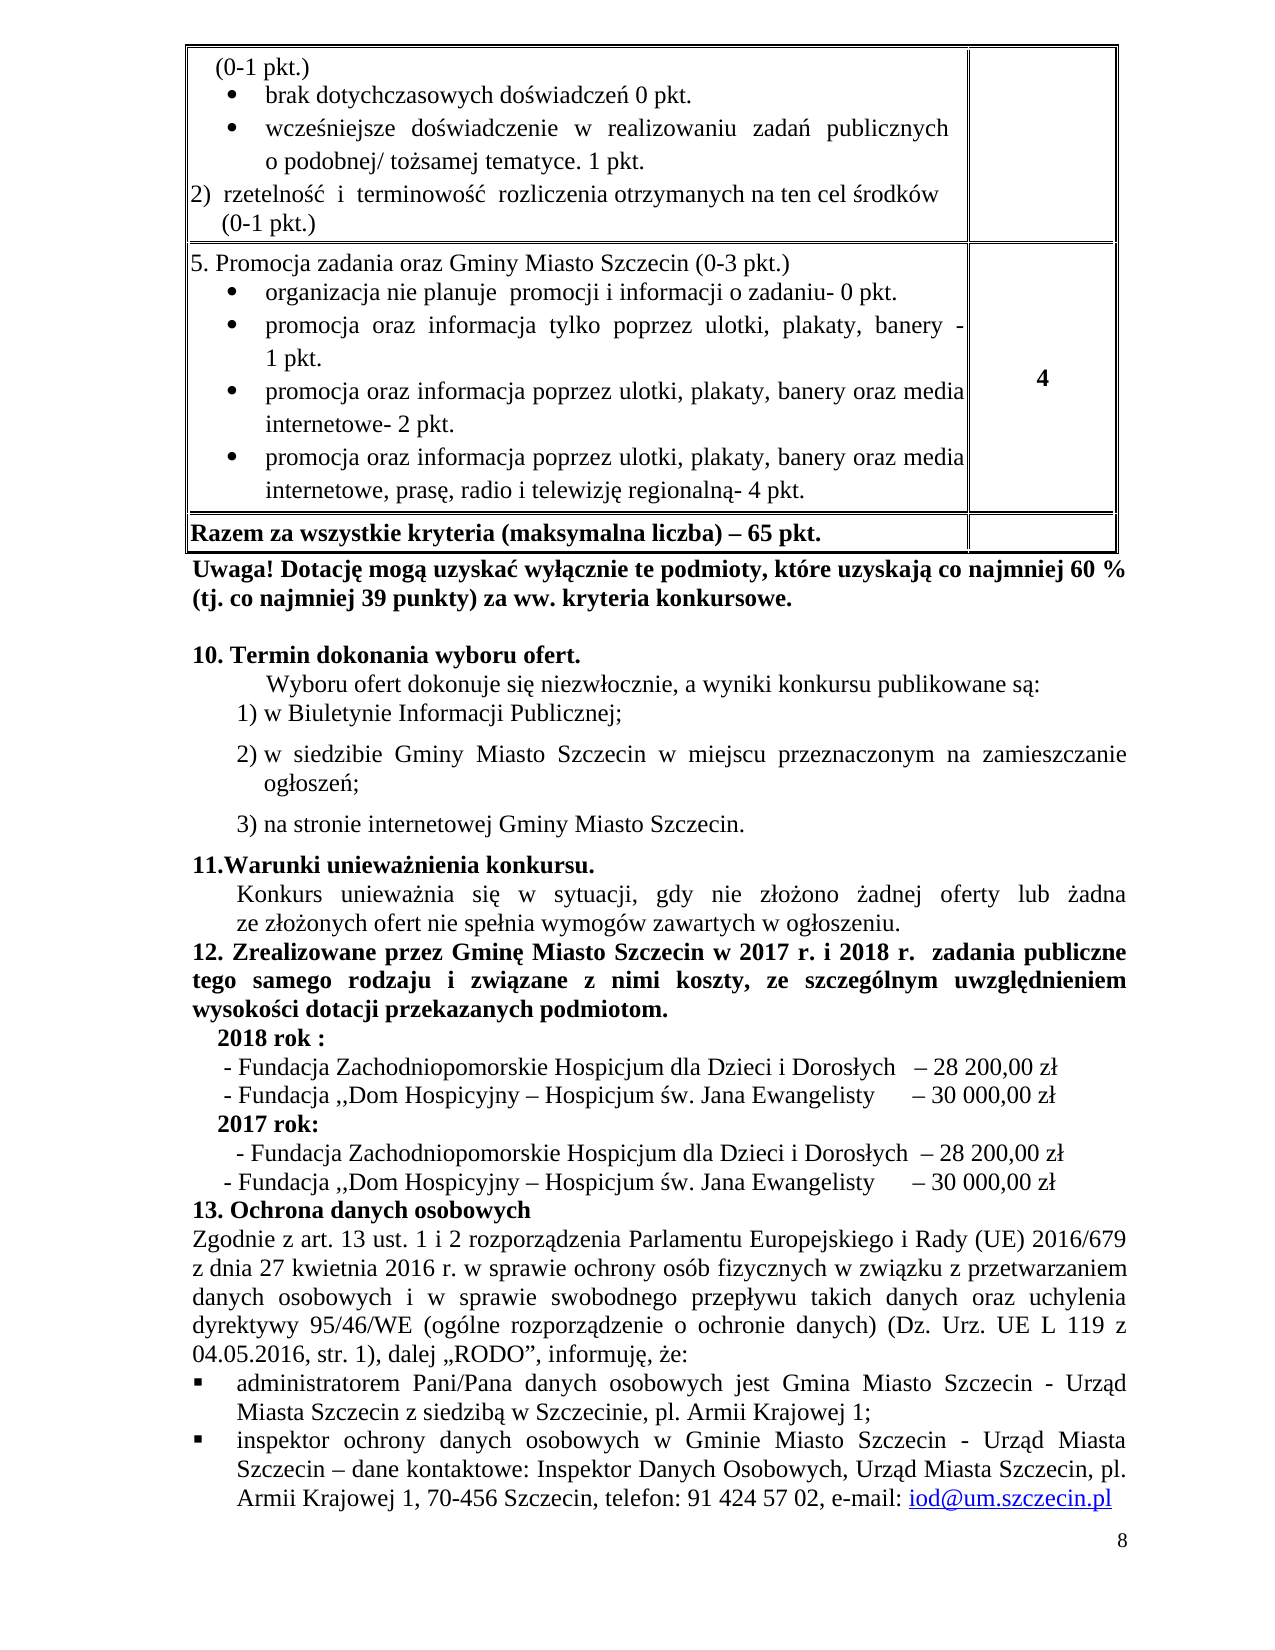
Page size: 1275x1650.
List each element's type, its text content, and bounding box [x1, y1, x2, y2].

text 12. Zrealizowane przez Gminę Miasto Szczecin w 2017 r. i 2018 r. zadania publiczne tego samego rodzaju i związane z nimi koszty, ze szczególnym uwzględnieniem wysokości dotacji przekazanych podmiotom. [192, 937, 1127, 1023]
text Uwaga! Dotację mogą uzyskać wyłącznie te podmioty, które uzyskają co najmniej 60 % (tj. co najmniej 39 punkty) za ww. kryteria konkursowe. [192, 554, 1127, 612]
list w siedzibie Gminy Miasto Szczecin w miejscu przeznaczonym na zamieszczanie ogłoszeń; [236, 739, 1127, 797]
text - Fundacja Zachodniopomorskie Hospicjum dla Dzieci i Dorosłych – 28 200,00 zł - Fundacja ,,Dom Hospicyjny – Hospicjum św. Jana Ewangelisty – 30 000,00 zł [192, 1138, 1127, 1196]
text 13. Ochrona danych osobowych [192, 1196, 1127, 1224]
table_cell 4 [969, 241, 1117, 511]
text 10. Termin dokonania wyboru ofert. [192, 641, 1127, 669]
text 2017 rok: [192, 1109, 1127, 1138]
table_cell Razem za wszystkie kryteria (maksymalna liczba) – 65 pkt. [188, 511, 969, 551]
text Konkurs unieważnia się w sytuacji, gdy nie złożono żadnej oferty lub żadna ze złożonych ofert nie spełnia wymogów zawartych w ogłoszeniu. [236, 879, 1127, 937]
list inspektor ochrony danych osobowych w Gminie Miasto Szczecin - Urząd Miasta Szczecin – dane kontaktowe: Inspektor Danych Osobowych, Urząd Miasta Szczecin, pl. Armii Krajowej 1, 70-456 Szczecin, telefon: 91 424 57 02, e-mail: iod@um.szczecin.pl [192, 1426, 1127, 1512]
table_cell [969, 511, 1116, 551]
list na stronie internetowej Gminy Miasto Szczecin. [236, 809, 1127, 838]
text Wyboru ofert dokonuje się niezwłocznie, a wyniki konkursu publikowane są: [192, 669, 1127, 698]
table_cell 5. Promocja zadania oraz Gminy Miasto Szczecin (0-3 pkt.) organizacja nie planuje promocji i informacji o zadaniu- 0 pkt. promocja oraz informacja tylko poprzez ulotki, plakaty, banery - 1 pkt. promocja oraz informacja poprzez ulotki, plakaty, banery oraz media internetowe- 2 pkt. promocja oraz informacja poprzez ulotki, plakaty, banery oraz media internetowe, prasę, radio i telewizję regionalną- 4 pkt. [186, 241, 969, 511]
list w Biuletynie Informacji Publicznej; [236, 698, 1127, 727]
text 11.Warunki unieważnienia konkursu. [192, 851, 1127, 879]
table_cell 2 [969, 48, 1115, 241]
text Zgodnie z art. 13 ust. 1 i 2 rozporządzenia Parlamentu Europejskiego i Rady (UE) 2016/679 z dnia 27 kwietnia 2016 r. w sprawie ochrony osób fizycznych w związku z przetwarzaniem danych osobowych i w sprawie swobodnego przepływu takich danych oraz uchylenia dyrektywy 95/46/WE (ogólne rozporządzenie o ochronie danych) (Dz. Urz. UE L 119 z 04.05.2016, str. 1), dalej „RODO”, informuję, że: [192, 1224, 1127, 1368]
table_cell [188, 48, 969, 241]
text 2018 rok : - Fundacja Zachodniopomorskie Hospicjum dla Dzieci i Dorosłych – 28 200,00 zł - Fundacja ,,Dom Hospicyjny – Hospicjum św. Jana Ewangelisty – 30 000,00 zł [192, 1023, 1127, 1109]
list administratorem Pani/Pana danych osobowych jest Gmina Miasto Szczecin - Urząd Miasta Szczecin z siedzibą w Szczecinie, pl. Armii Krajowej 1; [192, 1368, 1127, 1426]
